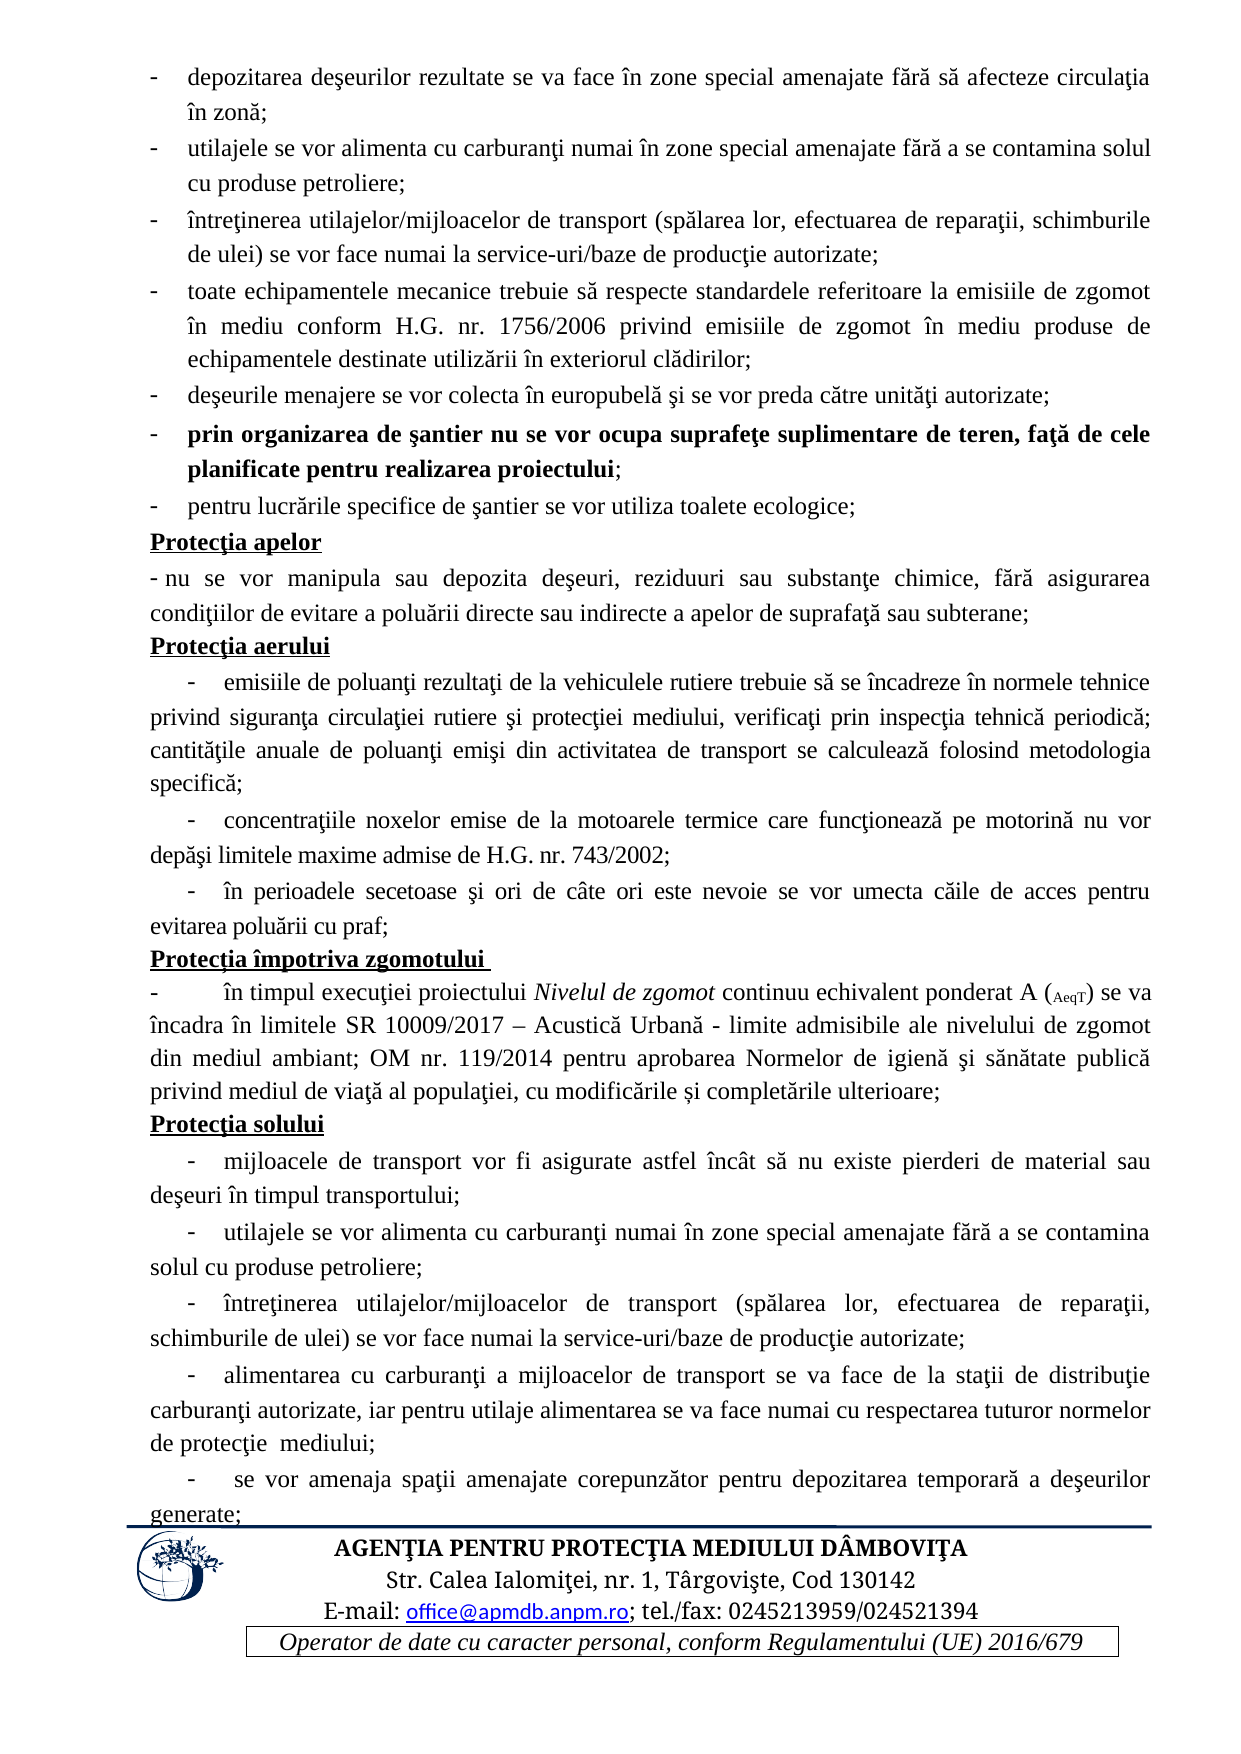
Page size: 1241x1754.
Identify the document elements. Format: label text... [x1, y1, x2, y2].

list emisiile de poluanţi rezultaţi de la vehiculele rutiere trebuie să se încadreze în normele tehnice privind siguranţa circulaţiei rutiere şi protecţiei mediului, verificaţi prin inspecţia tehnică periodică; cantităţile anuale de poluanţi emişi din activitatea de transport se calculează folosind metodologia specifică; [150, 664, 1152, 797]
list nu se vor manipula sau depozita deşeuri, reziduuri sau substanţe chimice, fără asigurarea condiţiilor de evitare a poluării directe sau indirecte a apelor de suprafaţă sau subterane; [150, 560, 1152, 627]
list mijloacele de transport vor fi asigurate astfel încât să nu existe pierderi de material sau deşeuri în timpul transportului; [150, 1142, 1152, 1209]
text - în timpul execuţiei proiectului Nivelul de zgomot continuu echivalent ponderat A (AeqT) se va încadra în limitele SR 10009/2017 – Acustică Urbană - limite admisibile ale nivelului de zgomot din mediul ambiant; OM nr. 119/2014 pentru aprobarea Normelor de igienă şi sănătate publică privind mediul de viaţă al populaţiei, cu modificările și completările ulterioare; [150, 977, 1152, 1105]
list pentru lucrările specifice de şantier se vor utiliza toalete ecologice; [150, 487, 1152, 522]
list întreţinerea utilajelor/mijloacelor de transport (spălarea lor, efectuarea de reparaţii, schimburile de ulei) se vor face numai la service-uri/baze de producţie autorizate; [150, 201, 1152, 268]
text Protecţia apelor [150, 527, 1152, 555]
list utilajele se vor alimenta cu carburanţi numai în zone special amenajate fără a se contamina solul cu produse petroliere; [150, 1214, 1152, 1281]
list se vor amenaja spaţii amenajate corepunzător pentru depozitarea temporară a deşeurilor generate; [150, 1461, 1152, 1528]
list deşeurile menajere se vor colecta în europubelă şi se vor preda către unităţi autorizate; [150, 377, 1152, 411]
text Protecția împotriva zgomotului [150, 944, 1152, 973]
list în perioadele secetoase şi ori de câte ori este nevoie se vor umecta căile de acces pentru evitarea poluării cu praf; [150, 873, 1152, 940]
list concentraţiile noxelor emise de la motoarele termice care funcţionează pe motorină nu vor depăşi limitele maxime admise de H.G. nr. 743/2002; [150, 801, 1152, 868]
list alimentarea cu carburanţi a mijloacelor de transport se va face de la staţii de distribuţie carburanţi autorizate, iar pentru utilaje alimentarea se va face numai cu respectarea tuturor normelor de protecţie mediului; [150, 1356, 1152, 1456]
text Protecţia solului [150, 1109, 1152, 1138]
list depozitarea deşeurilor rezultate se va face în zone special amenajate fără să afecteze circulaţia în zonă; [150, 58, 1152, 126]
list toate echipamentele mecanice trebuie să respecte standardele referitoare la emisiile de zgomot în mediu conform H.G. nr. 1756/2006 privind emisiile de zgomot în mediu produse de echipamentele destinate utilizării în exteriorul clădirilor; [150, 273, 1152, 373]
list utilajele se vor alimenta cu carburanţi numai în zone special amenajate fără a se contamina solul cu produse petroliere; [150, 130, 1152, 197]
list prin organizarea de şantier nu se vor ocupa suprafeţe suplimentare de teren, faţă de cele planificate pentru realizarea proiectului; [150, 416, 1152, 483]
text Protecţia aerului [150, 631, 1152, 660]
list întreţinerea utilajelor/mijloacelor de transport (spălarea lor, efectuarea de reparaţii, schimburile de ulei) se vor face numai la service-uri/baze de producţie autorizate; [150, 1285, 1152, 1352]
